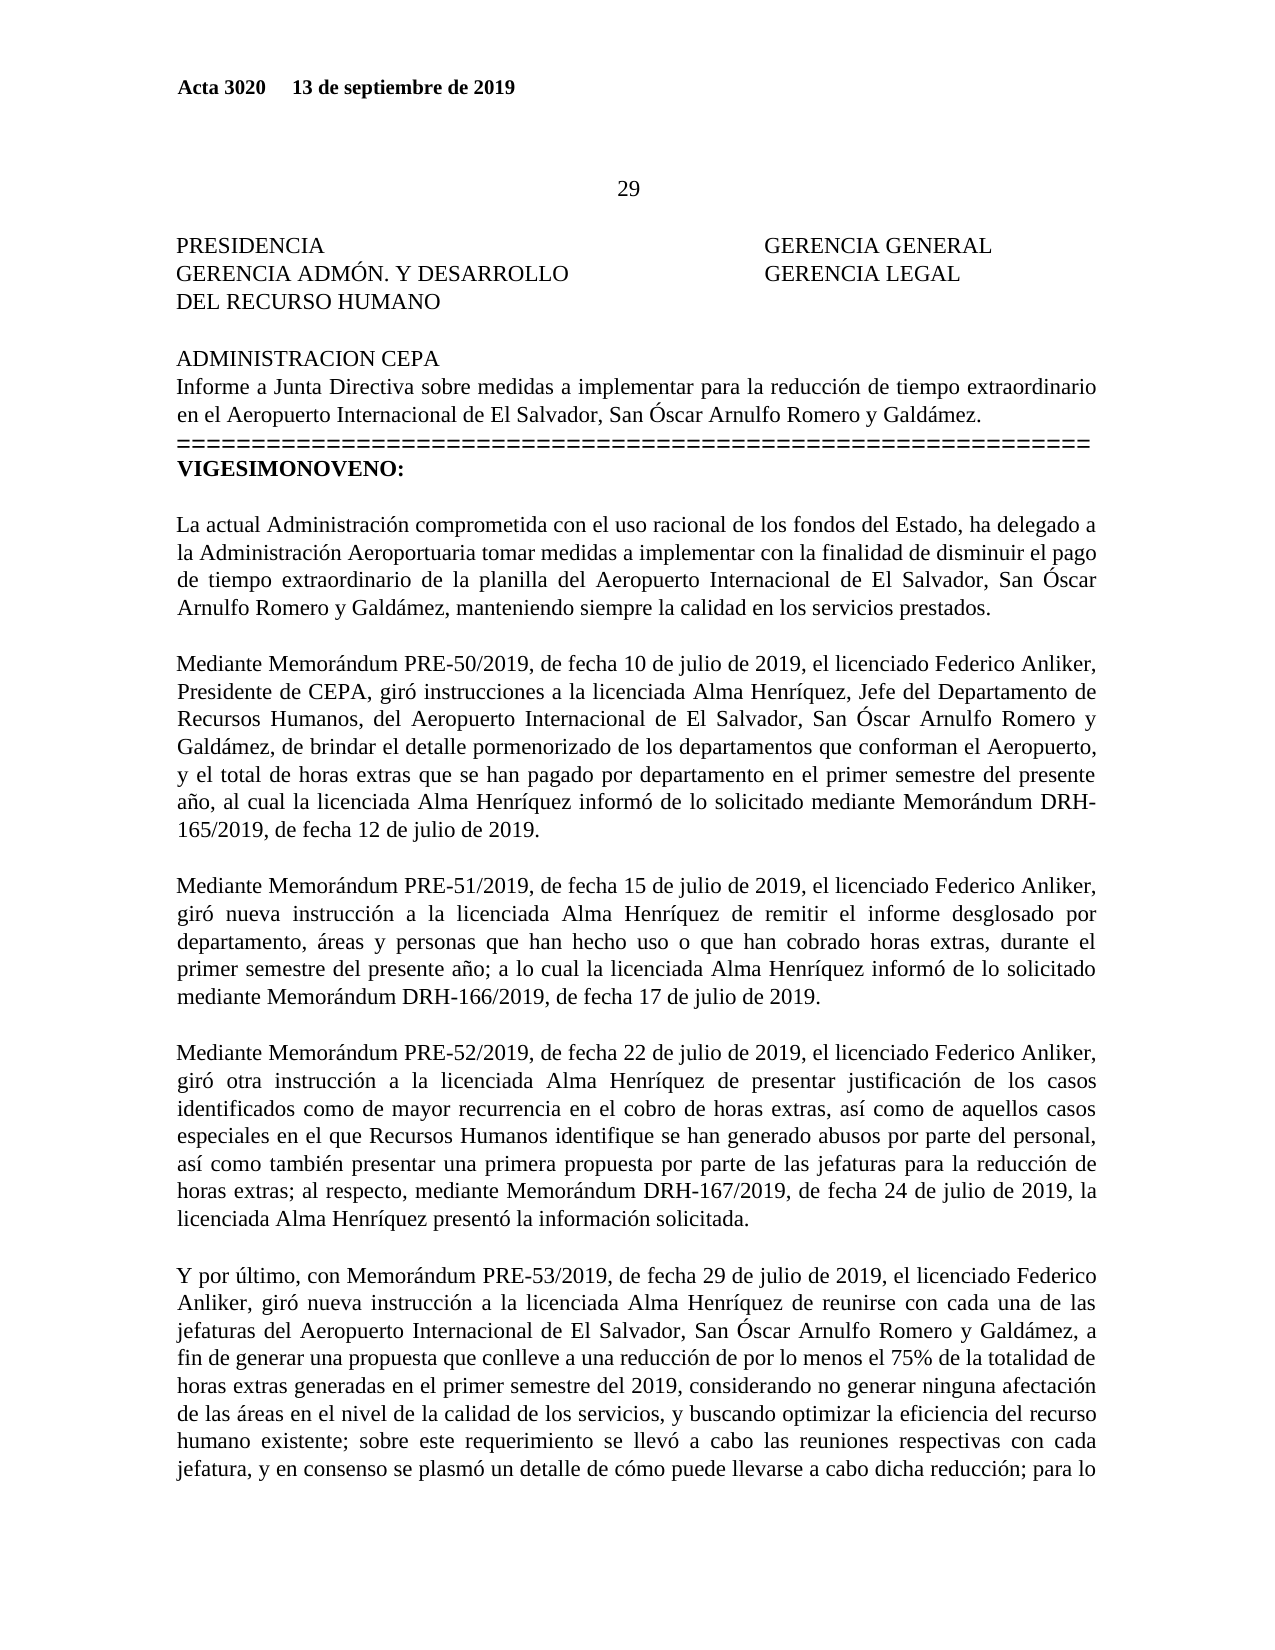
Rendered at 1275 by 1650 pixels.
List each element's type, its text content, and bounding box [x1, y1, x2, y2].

text Mediante Memorándum PRE-51/2019, de fecha 15 de julio de 2019, el licenciado Federico Anliker, giró nueva instrucción a la licenciada Alma Henríquez de remitir el informe desglosado por departamento, áreas y personas que han hecho uso o que han cobrado horas extras, durante el primer semestre del presente año; a lo cual la licenciada Alma Henríquez informó de lo solicitado mediante Memorándum DRH-166/2019, de fecha 17 de julio de 2019. [176, 872, 1098, 1009]
text Informe a Junta Directiva sobre medidas a implementar para la reducción de tiempo extraordinario en el Aeropuerto Internacional de El Salvador, San Óscar Arnulfo Romero y Galdámez. [176, 373, 1098, 429]
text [176, 1262, 1098, 1481]
text PRESIDENCIA GERENCIA GENERAL [176, 232, 1098, 258]
text GERENCIA ADMÓN. Y DESARROLLO GERENCIA LEGAL [176, 260, 1098, 286]
text DEL RECURSO HUMANO [176, 288, 1098, 314]
text Mediante Memorándum PRE-52/2019, de fecha 22 de julio de 2019, el licenciado Federico Anliker, giró otra instrucción a la licenciada Alma Henríquez de presentar justificación de los casos identificados como de mayor recurrencia en el cobro de horas extras, así como de aquellos casos especiales en el que Recursos Humanos identifique se han generado abusos por parte del personal, así como también presentar una primera propuesta por parte de las jefaturas para la reducción de horas extras; al respecto, mediante Memorándum DRH-167/2019, de fecha 24 de julio de 2019, la licenciada Alma Henríquez presentó la información solicitada. [176, 1039, 1098, 1231]
text ============================================================= VIGESIMONOVENO: [176, 431, 1098, 482]
text ADMINISTRACION CEPA [176, 345, 1098, 371]
text 29 [176, 175, 1098, 202]
text Mediante Memorándum PRE-50/2019, de fecha 10 de julio de 2019, el licenciado Federico Anliker, Presidente de CEPA, giró instrucciones a la licenciada Alma Henríquez, Jefe del Departamento de Recursos Humanos, del Aeropuerto Internacional de El Salvador, San Óscar Arnulfo Romero y Galdámez, de brindar el detalle pormenorizado de los departamentos que conforman el Aeropuerto, y el total de horas extras que se han pagado por departamento en el primer semestre del presente año, al cual la licenciada Alma Henríquez informó de lo solicitado mediante Memorándum DRH-165/2019, de fecha 12 de julio de 2019. [176, 650, 1098, 842]
text La actual Administración comprometida con el uso racional de los fondos del Estado, ha delegado a la Administración Aeroportuaria tomar medidas a implementar con la finalidad de disminuir el pago de tiempo extraordinario de la planilla del Aeropuerto Internacional de El Salvador, San Óscar Arnulfo Romero y Galdámez, manteniendo siempre la calidad en los servicios prestados. [176, 511, 1098, 620]
